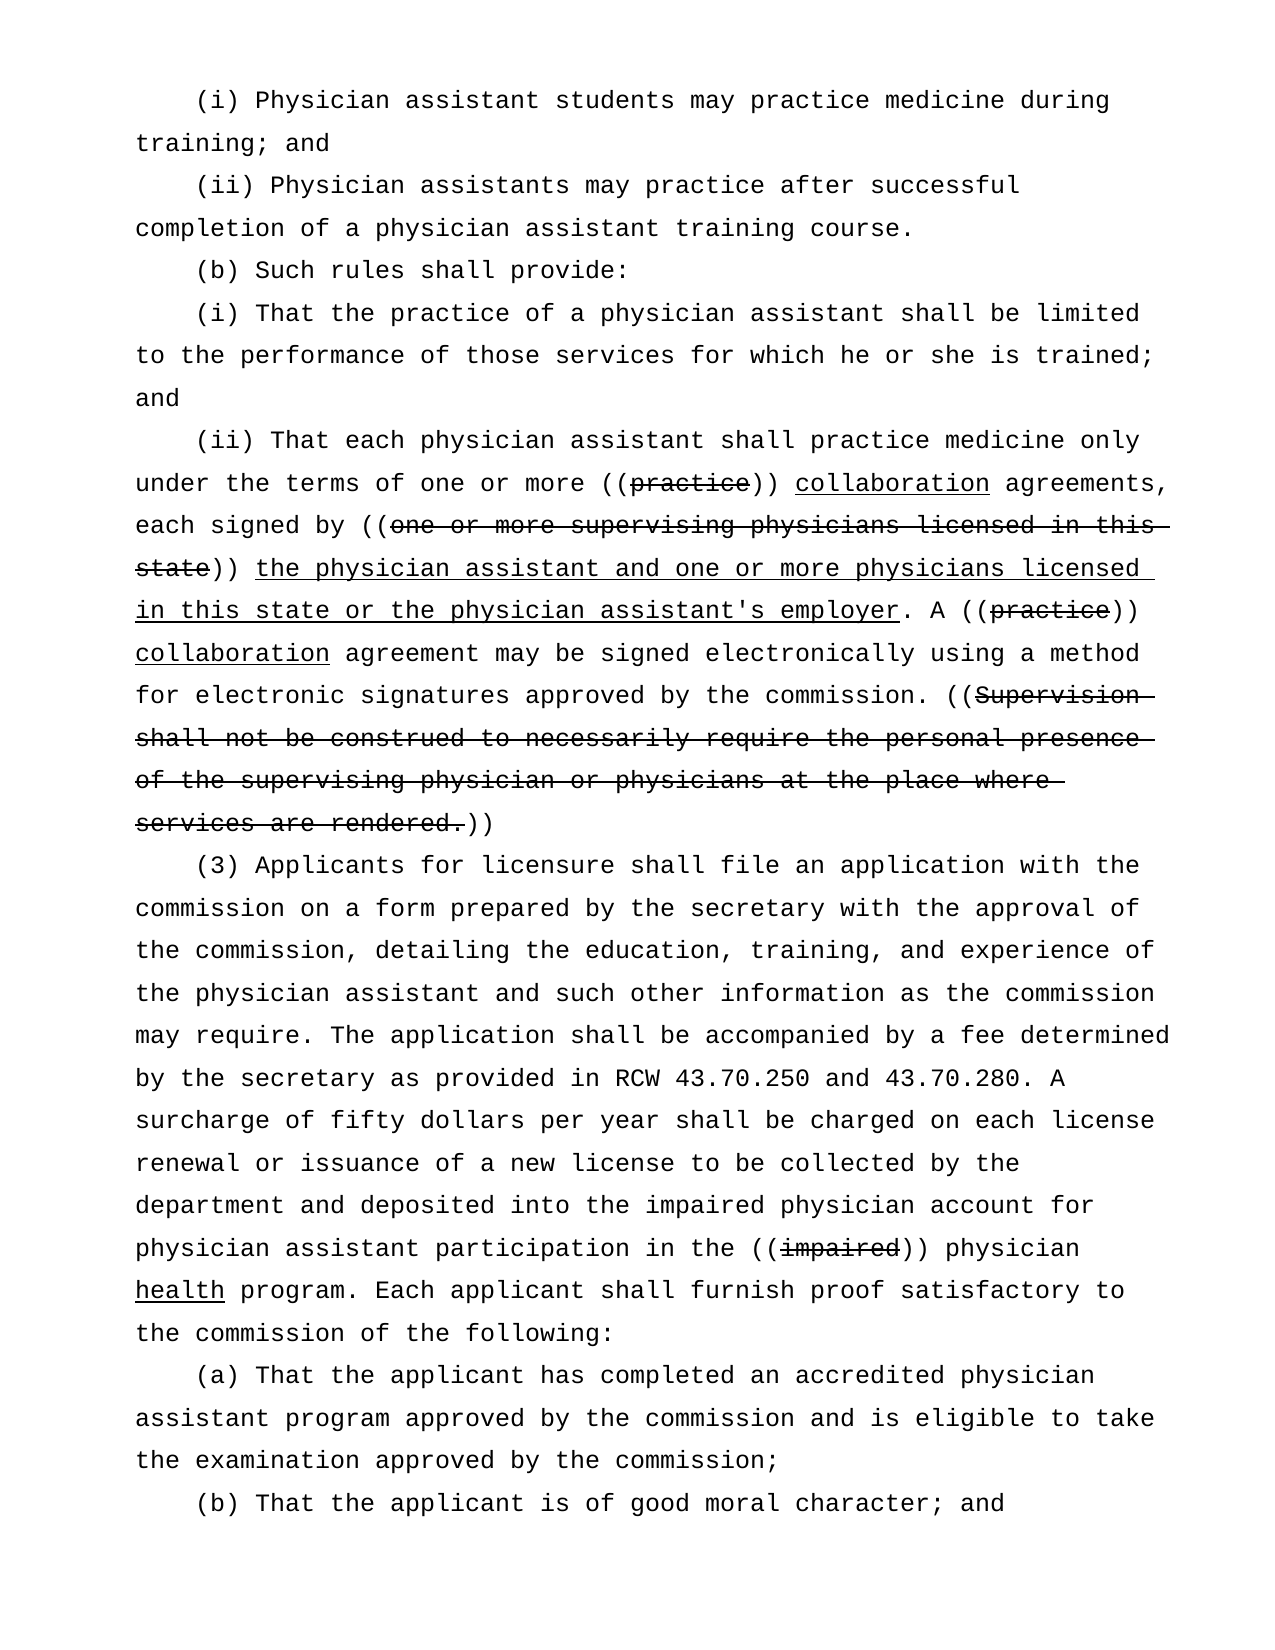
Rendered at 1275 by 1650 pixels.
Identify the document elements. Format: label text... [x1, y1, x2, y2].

text (b) That the applicant is of good moral character; and [135, 1477, 1170, 1520]
text (a) That the applicant has completed an accredited physician assistant program approved by the commission and is eligible to take the examination approved by the commission; [135, 1350, 1170, 1477]
text (3) Applicants for licensure shall file an application with the commission on a form prepared by the secretary with the approval of the commission, detailing the education, training, and experience of the physician assistant and such other information as the commission may require. The application shall be accompanied by a fee determined by the secretary as provided in RCW 43.70.250 and 43.70.280. A surcharge of fifty dollars per year shall be charged on each license renewal or issuance of a new license to be collected by the department and deposited into the impaired physician account for physician assistant participation in the ((impaired)) physician health program. Each applicant shall furnish proof satisfactory to the commission of the following: [135, 840, 1170, 1350]
text (ii) Physician assistants may practice after successful completion of a physician assistant training course. [135, 160, 1170, 245]
text (i) Physician assistant students may practice medicine during training; and [135, 75, 1170, 160]
text (b) Such rules shall provide: [135, 245, 1170, 287]
text (ii) That each physician assistant shall practice medicine only under the terms of one or more ((practice)) collaboration agreements, each signed by ((one or more supervising physicians licensed in this state)) the physician assistant and one or more physicians licensed in this state or the physician assistant's employer. A ((practice)) collaboration agreement may be signed electronically using a method for electronic signatures approved by the commission. ((Supervision shall not be construed to necessarily require the personal presence of the supervising physician or physicians at the place where services are rendered.)) [135, 415, 1170, 840]
text (i) That the practice of a physician assistant shall be limited to the performance of those services for which he or she is trained; and [135, 287, 1170, 415]
